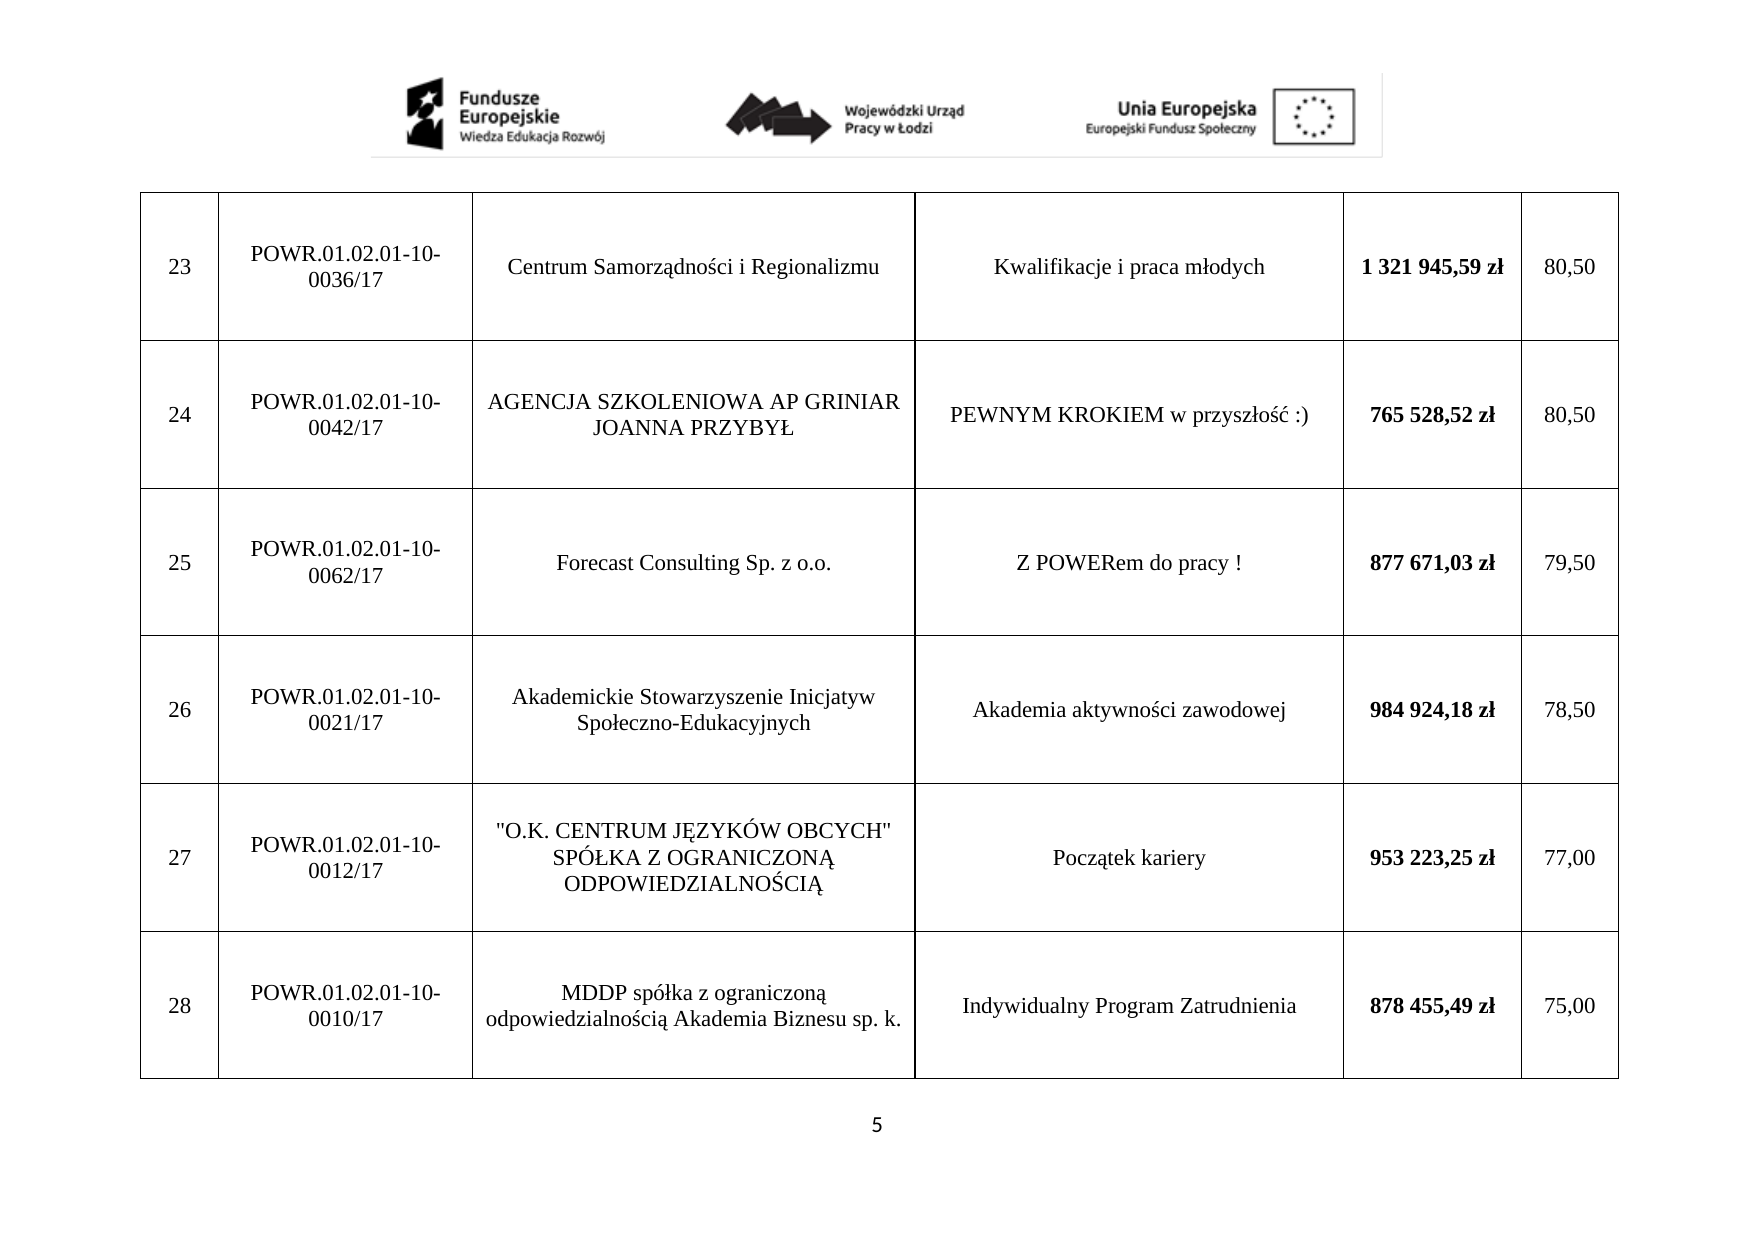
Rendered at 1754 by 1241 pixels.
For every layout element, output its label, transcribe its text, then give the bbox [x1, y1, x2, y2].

table_cell 984 924,18 zł [1344, 636, 1521, 783]
table_cell 78,50 [1522, 636, 1618, 783]
table_cell Forecast Consulting Sp. z o.o. [473, 489, 914, 635]
table_cell 24 [141, 341, 218, 487]
table_cell 27 [141, 784, 218, 931]
table_cell POWR.01.02.01-10-0021/17 [219, 636, 472, 783]
table_cell 765 528,52 zł [1344, 341, 1521, 487]
table_cell Z POWERem do pracy ! [916, 489, 1343, 635]
table_cell 26 [141, 636, 218, 783]
picture [370, 73, 1384, 159]
table_cell AGENCJA SZKOLENIOWA AP GRINIAR JOANNA PRZYBYŁ [473, 341, 914, 487]
table_cell POWR.01.02.01-10-0012/17 [219, 784, 472, 931]
table_cell 79,50 [1522, 489, 1618, 635]
table_cell PEWNYM KROKIEM w przyszłość :) [916, 341, 1343, 487]
table_cell 953 223,25 zł [1344, 784, 1521, 931]
table_cell "O.K. CENTRUM JĘZYKÓW OBCYCH" SPÓŁKA Z OGRANICZONĄ ODPOWIEDZIALNOŚCIĄ [473, 784, 914, 931]
table_cell 80,50 [1522, 193, 1618, 340]
table_cell Początek kariery [916, 784, 1343, 931]
table_cell POWR.01.02.01-10-0010/17 [219, 932, 472, 1078]
table_cell Akademickie Stowarzyszenie Inicjatyw Społeczno-Edukacyjnych [473, 636, 914, 783]
table_cell 25 [141, 489, 218, 635]
table_cell 80,50 [1522, 341, 1618, 487]
table_cell 77,00 [1522, 784, 1618, 931]
table_cell Kwalifikacje i praca młodych [916, 193, 1343, 340]
table_cell POWR.01.02.01-10-0062/17 [219, 489, 472, 635]
table_cell MDDP spółka z ograniczoną odpowiedzialnością Akademia Biznesu sp. k. [473, 932, 914, 1078]
table_cell Indywidualny Program Zatrudnienia [916, 932, 1343, 1078]
table_cell 1 321 945,59 zł [1344, 193, 1521, 340]
table_cell 75,00 [1522, 932, 1618, 1078]
table_cell 23 [141, 193, 218, 340]
table_cell 877 671,03 zł [1344, 489, 1521, 635]
table_cell Centrum Samorządności i Regionalizmu [473, 193, 914, 340]
table_cell 878 455,49 zł [1344, 932, 1521, 1078]
table_cell 28 [141, 932, 218, 1078]
table_cell Akademia aktywności zawodowej [916, 636, 1343, 783]
table_cell POWR.01.02.01-10-0042/17 [219, 341, 472, 487]
table_cell POWR.01.02.01-10-0036/17 [219, 193, 472, 340]
